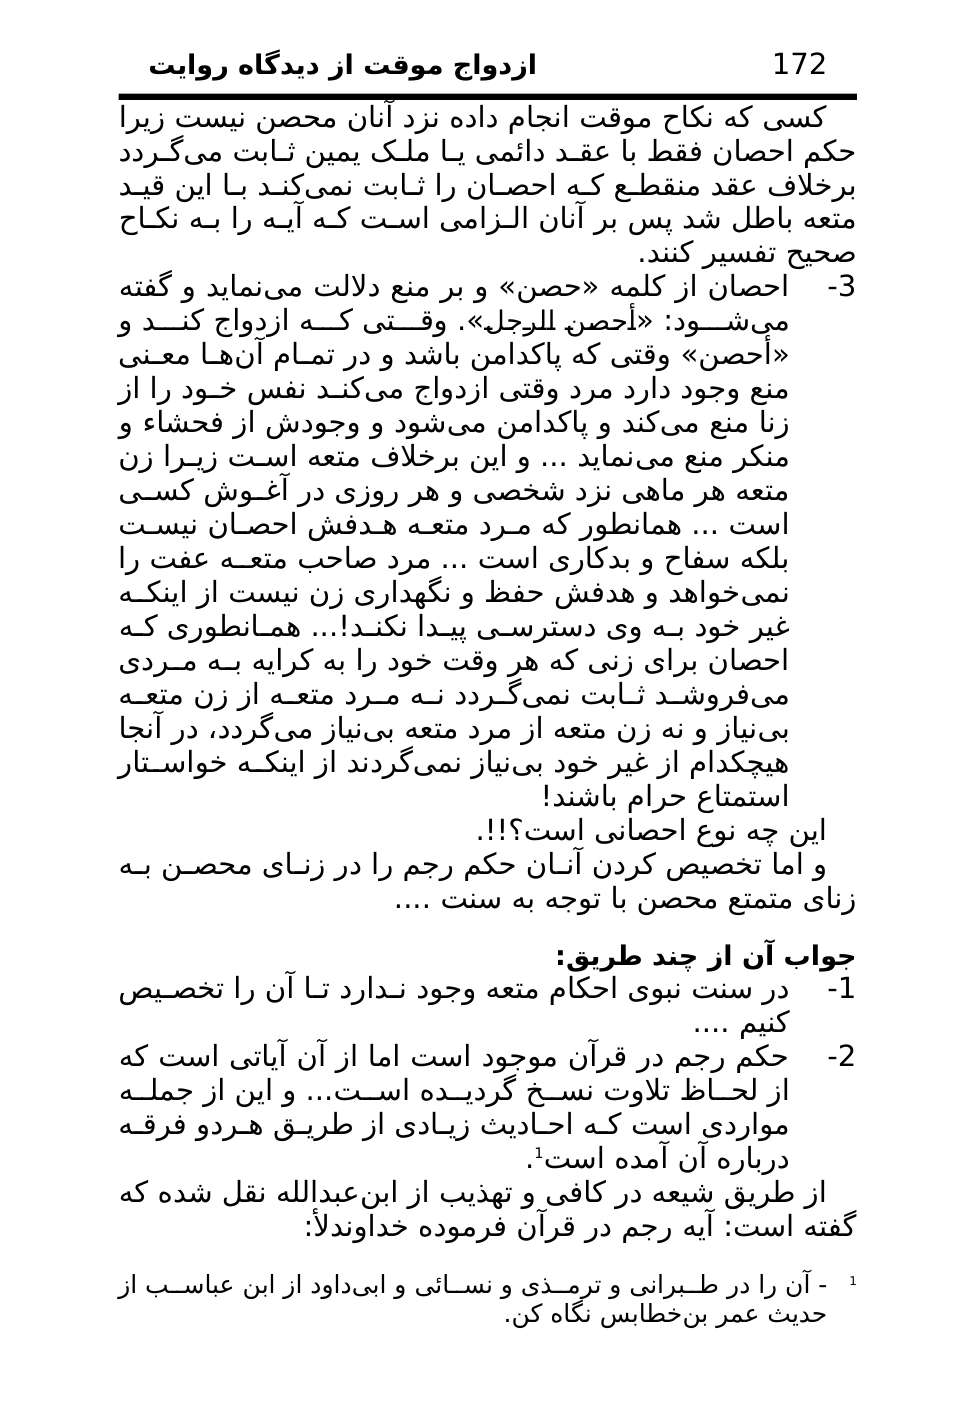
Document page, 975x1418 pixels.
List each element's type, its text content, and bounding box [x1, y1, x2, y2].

text این چه نوع احصانی است؟!!. [118, 813, 857, 847]
list حکم رجم در قرآن موجود است اما از آن آیاتی است که از لحاظ تلاوت نسخ گردیده است... و این از جمله مواردی است که احادیث زیادی از طریق هردو فرقه درباره آن آمده است. [118, 1039, 827, 1175]
list در سنت نبوی احکام متعه وجود ندارد تا آن را تخصیص کنیم .... [118, 972, 827, 1039]
text جواب آن از چند طریق: [118, 940, 857, 972]
text و اما تخصیص کردن آنان حکم رجم را در زنای محصن به زنای متمتع محصن با توجه به سنت .... [118, 847, 857, 915]
text کسی که نکاح موقت انجام داده نزد آنان محصن نیست زیرا حکم احصان فقط با عقد دائمی یا ملک یمین ثابت می‌گردد برخلاف عقد منقطع که احصان را ثابت نمی‌کند با این قید متعه باطل شد پس بر آنان الزامی است که آیه را به نکاح صحیح تفسیر کنند. [118, 100, 857, 270]
list احصان از کلمه «حصن» و بر منع دلالت می‌نماید و گفته می‌شود: «أحصن‌ الرجل». وقتی که ازدواج کند و «أحصن» وقتی که پاکدامن باشد و در تمام آن‌ها معنی منع وجود دارد مرد وقتی ازدواج می‌کند نفس خود را از زنا منع می‌کند و پاکدامن می‌شود و وجودش از فحشاء و منکر منع می‌نماید ... و این برخلاف متعه است زیرا زن متعه هر ماهی نزد شخصی و هر روزی در آغوش کسی است ... همانطور که مرد متعه هدفش احصان نیست بلکه سفاح و بدکاری است ... مرد صاحب متعه عفت را نمی‌خواهد و هدفش حفظ و نگهداری زن نیست از اینکه غیر خود به وی دسترسی پیدا نکند!... همانطوری که احصان برای زنی که هر وقت خود را به کرایه به مردی می‌فروشد ثابت نمی‌گردد نه مرد متعه از زن متعه بی‌نیاز و نه زن متعه از مرد متعه بی‌نیاز می‌گردد، در آنجا هیچکدام از غیر خود بی‌نیاز نمی‌گردند از اینکه خواستار استمتاع حرام باشند! [118, 270, 827, 813]
text از طریق شیعه در کافی و تهذیب از ابن‌عبدالله نقل شده که گفته است: آیه رجم در قرآن فرموده خداوندﻷ: [118, 1175, 857, 1243]
